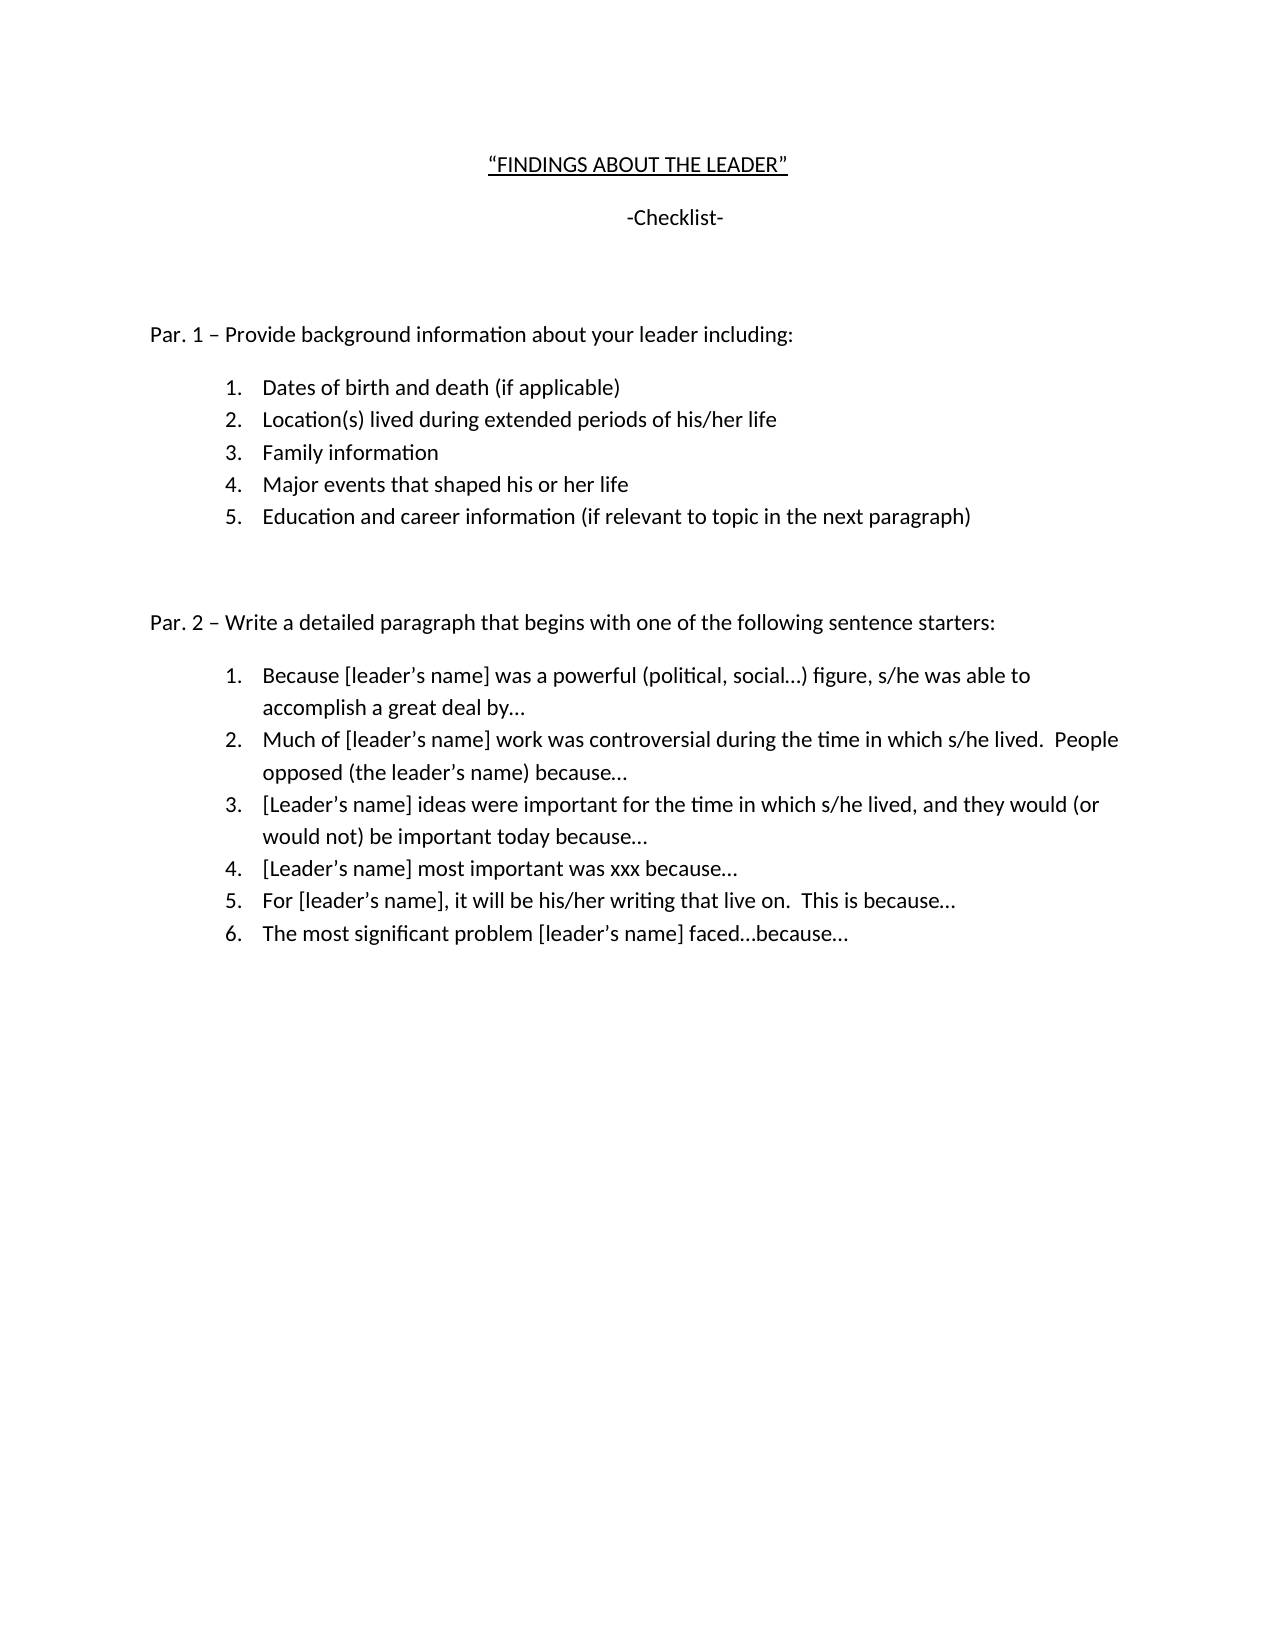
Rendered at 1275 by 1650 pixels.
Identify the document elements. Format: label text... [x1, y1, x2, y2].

list Because [leader’s name] was a powerful (political, social…) figure, s/he was able to accomplish a great deal by… [225, 661, 1125, 721]
list Family information [225, 438, 1125, 466]
list Major events that shaped his or her life [225, 470, 1125, 498]
list [Leader’s name] most important was xxx because… [225, 854, 1125, 882]
list Dates of birth and death (if applicable) [225, 373, 1125, 401]
list Education and career information (if relevant to topic in the next paragraph) [225, 502, 1125, 530]
text Par. 2 – Write a detailed paragraph that begins with one of the following sentence starters: [150, 608, 1125, 636]
list -Checklist- [225, 203, 1125, 231]
text Par. 1 – Provide background information about your leader including: [150, 320, 1125, 348]
list The most significant problem [leader’s name] faced…because… [225, 919, 1125, 947]
text “FINDINGS ABOUT THE LEADER” [150, 150, 1125, 178]
list For [leader’s name], it will be his/her writing that live on. This is because… [225, 887, 1125, 914]
list Much of [leader’s name] work was controversial during the time in which s/he lived. People opposed (the leader’s name) because… [225, 726, 1125, 786]
list Location(s) lived during extended periods of his/her life [225, 406, 1125, 434]
list [Leader’s name] ideas were important for the time in which s/he lived, and they would (or would not) be important today because… [225, 790, 1125, 850]
